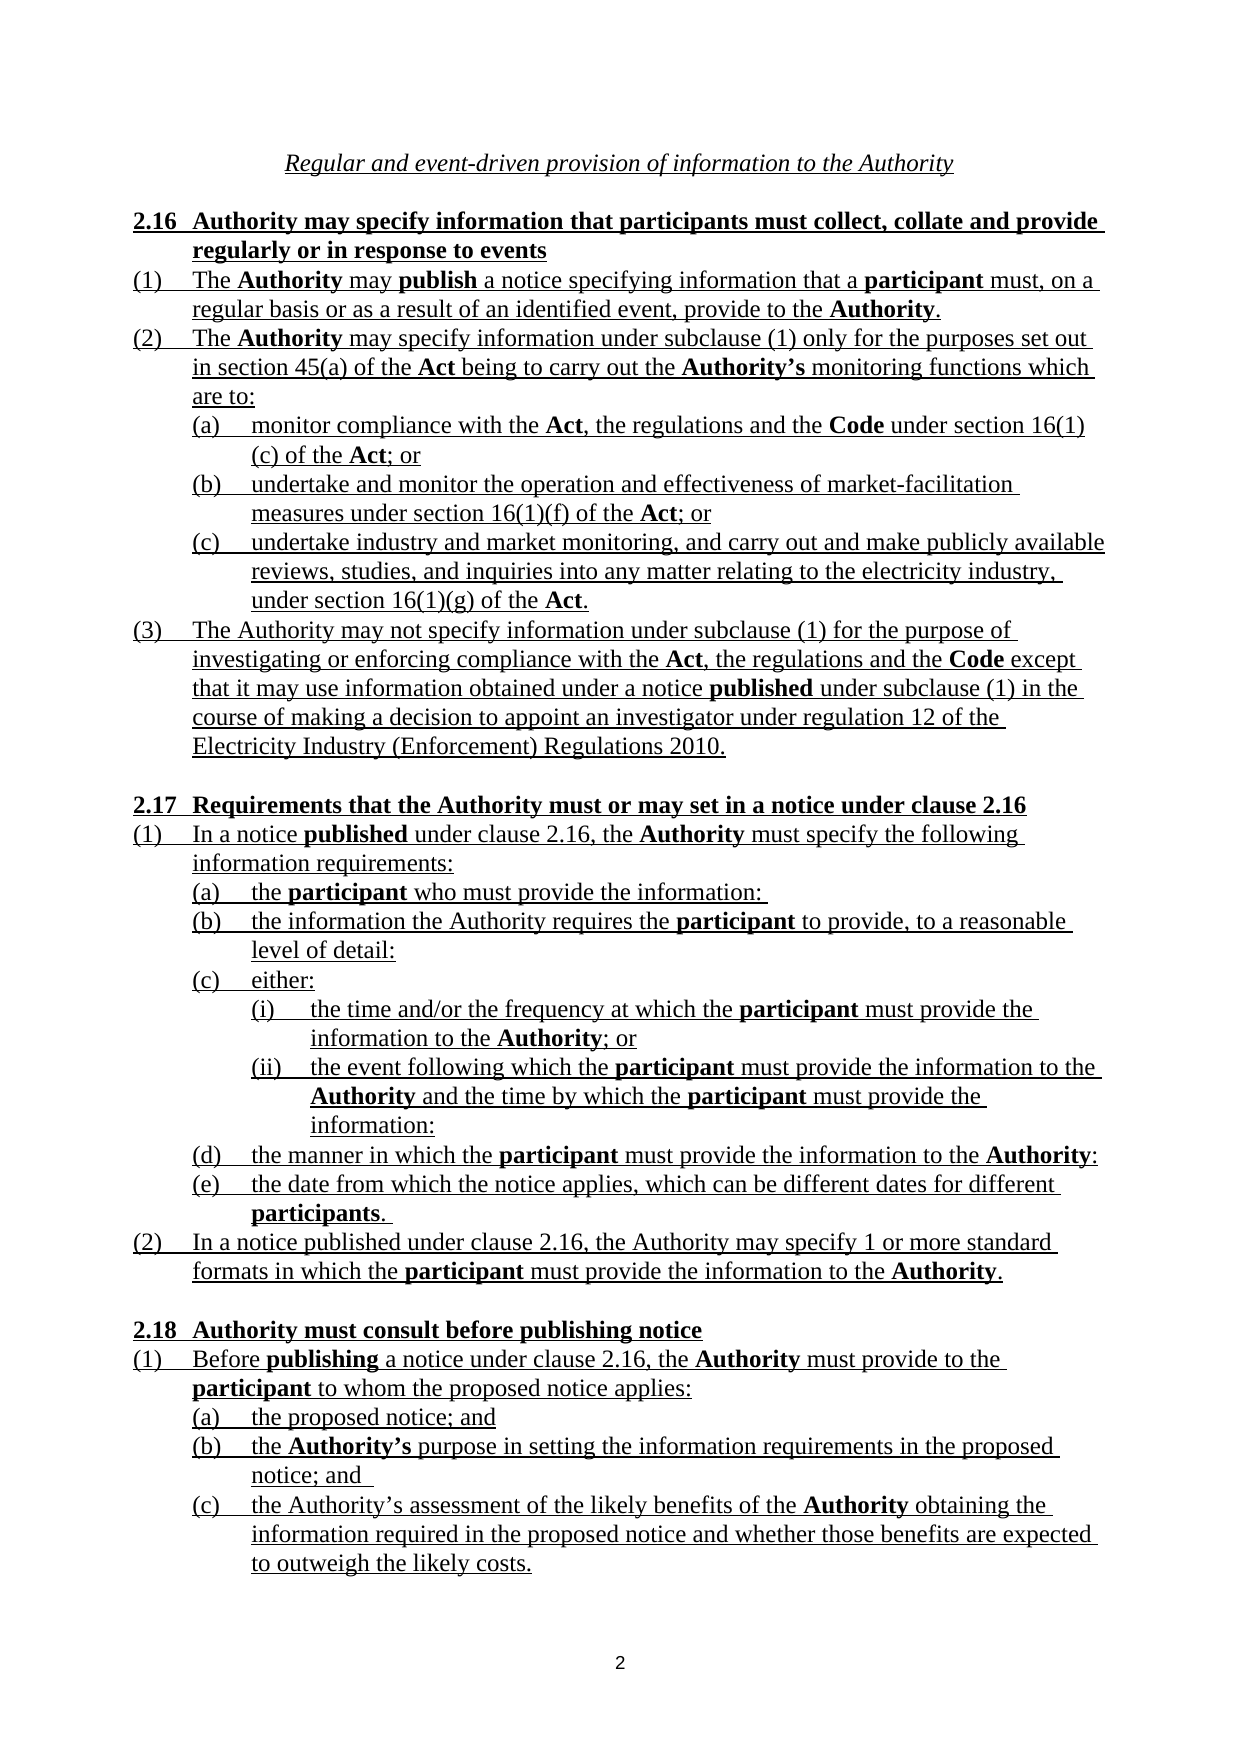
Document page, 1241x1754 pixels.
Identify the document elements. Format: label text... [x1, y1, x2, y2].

text (c) the Authority’s assessment of the likely benefits of the Authority obtaining the information required in the proposed notice and whether those benefits are expected to outweigh the likely costs. [192, 1489, 1107, 1577]
text (2) The Authority may specify information under subclause (1) only for the purposes set out in section 45(a) of the Act being to carry out the Authority’s monitoring functions which are to: [133, 323, 1107, 410]
text 2.16 Authority may specify information that participants must collect, collate and provide regularly or in response to events [133, 206, 1107, 264]
text 2.18 Authority must consult before publishing notice [133, 1314, 1107, 1343]
text Regular and event-driven provision of information to the Authority [133, 148, 1107, 177]
text (b) the Authority’s purpose in setting the information requirements in the proposed notice; and [192, 1431, 1107, 1489]
text (e) the date from which the notice applies, which can be different dates for different participants. [192, 1168, 1107, 1227]
text (b) undertake and monitor the operation and effectiveness of market-facilitation measures under section 16(1)(f) of the Act; or [192, 468, 1107, 527]
text 2.17 Requirements that the Authority must or may set in a notice under clause 2.16 [133, 789, 1107, 818]
text (a) monitor compliance with the Act, the regulations and the Code under section 16(1)(c) of the Act; or [192, 410, 1107, 468]
text (i) the time and/or the frequency at which the participant must provide the information to the Authority; or [251, 993, 1107, 1052]
text (b) the information the Authority requires the participant to provide, to a reasonable level of detail: [192, 906, 1107, 964]
text (a) the participant who must provide the information: [192, 877, 1107, 906]
text (1) The Authority may publish a notice specifying information that a participant must, on a regular basis or as a result of an identified event, provide to the Authority. [133, 264, 1107, 323]
text (2) In a notice published under clause 2.16, the Authority may specify 1 or more standard formats in which the participant must provide the information to the Authority. [133, 1227, 1107, 1285]
text (3) The Authority may not specify information under subclause (1) for the purpose of investigating or enforcing compliance with the Act, the regulations and the Code except that it may use information obtained under a notice published under subclause (1) in the course of making a decision to appoint an investigator under regulation 12 of the Electricity Industry (Enforcement) Regulations 2010. [133, 614, 1107, 760]
text (ii) the event following which the participant must provide the information to the Authority and the time by which the participant must provide the information: [251, 1052, 1107, 1139]
text (d) the manner in which the participant must provide the information to the Authority: [192, 1139, 1107, 1168]
text (a) the proposed notice; and [192, 1402, 1107, 1431]
text (1) Before publishing a notice under clause 2.16, the Authority must provide to the participant to whom the proposed notice applies: [133, 1343, 1107, 1402]
text (c) undertake industry and market monitoring, and carry out and make publicly available reviews, studies, and inquiries into any matter relating to the electricity industry, under section 16(1)(g) of the Act. [192, 527, 1107, 614]
text (c) either: [192, 964, 1107, 993]
text (1) In a notice published under clause 2.16, the Authority must specify the following information requirements: [133, 818, 1107, 877]
